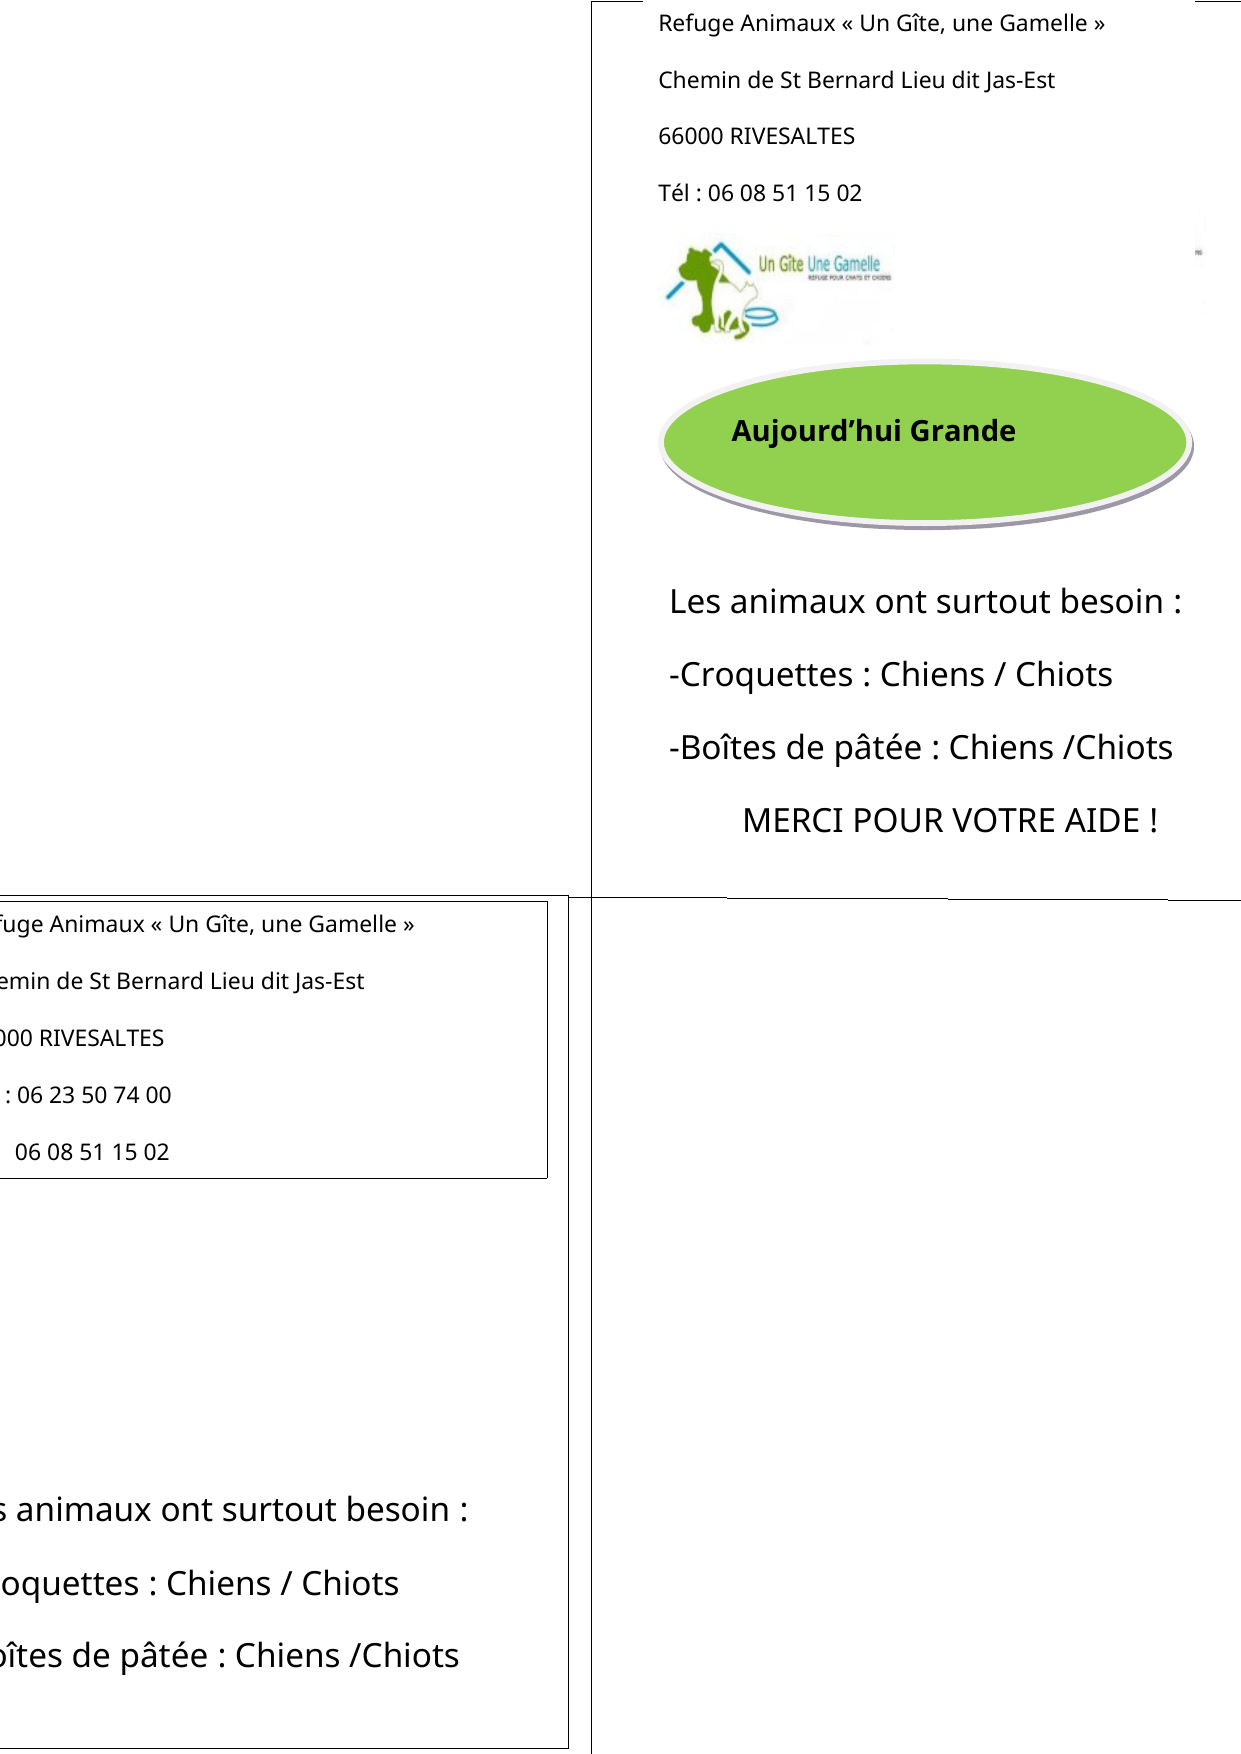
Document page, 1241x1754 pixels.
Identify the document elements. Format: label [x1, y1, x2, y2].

picture [658, 233, 895, 345]
picture [1195, 209, 1207, 318]
